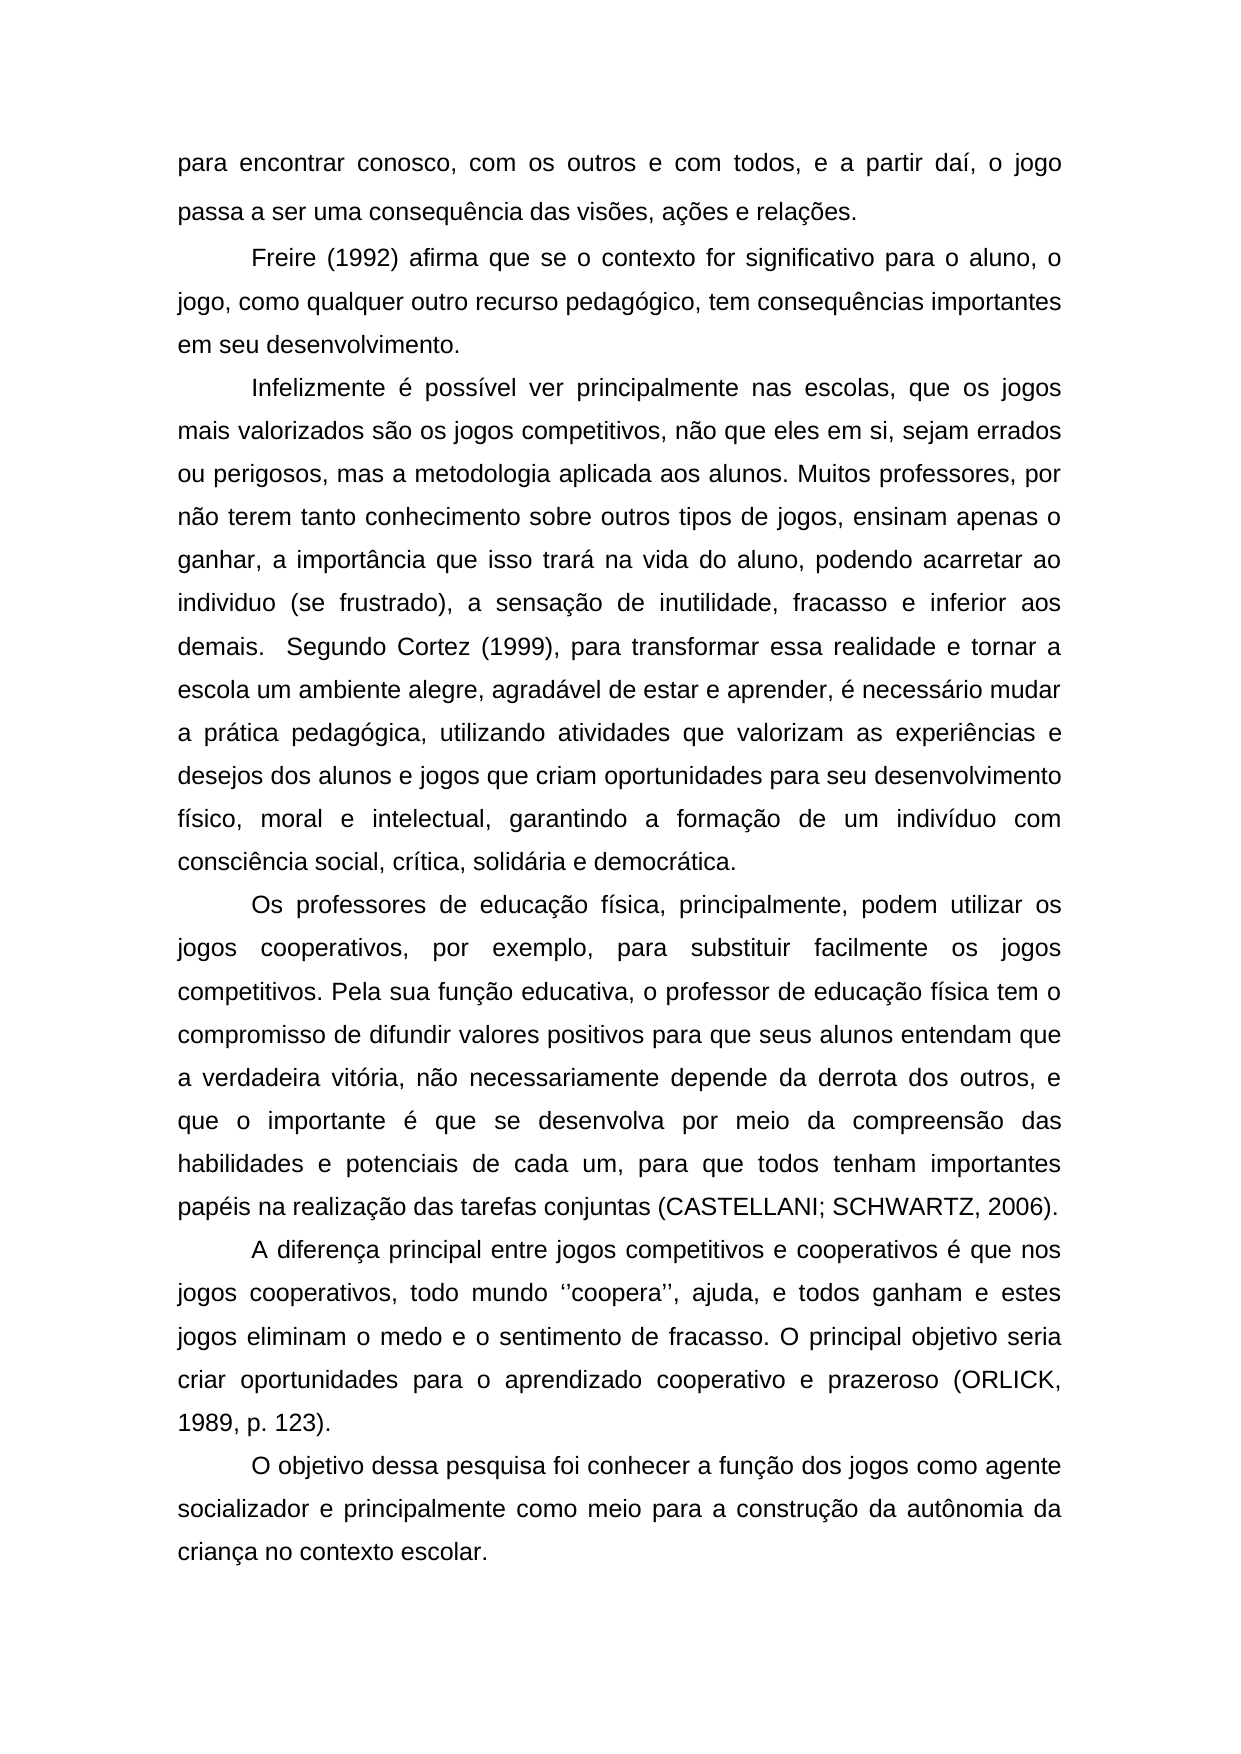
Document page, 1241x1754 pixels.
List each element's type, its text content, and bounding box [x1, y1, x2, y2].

text Infelizmente é possível ver principalmente nas escolas, que os jogos mais valorizados são os jogos competitivos, não que eles em si, sejam errados ou perigosos, mas a metodologia aplicada aos alunos. Muitos professores, por não terem tanto conhecimento sobre outros tipos de jogos, ensinam apenas o ganhar, a importância que isso trará na vida do aluno, podendo acarretar ao individuo (se frustrado), a sensação de inutilidade, fracasso e inferior aos demais. Segundo Cortez (1999), para transformar essa realidade e tornar a escola um ambiente alegre, agradável de estar e aprender, é necessário mudar a prática pedagógica, utilizando atividades que valorizam as experiências e desejos dos alunos e jogos que criam oportunidades para seu desenvolvimento físico, moral e intelectual, garantindo a formação de um indivíduo com consciência social, crítica, solidária e democrática. [177, 373, 1063, 876]
text Freire (1992) afirma que se o contexto for significativo para o aluno, o jogo, como qualquer outro recurso pedagógico, tem consequências importantes em seu desenvolvimento. [177, 243, 1063, 358]
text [177, 148, 1063, 227]
text Os professores de educação física, principalmente, podem utilizar os jogos cooperativos, por exemplo, para substituir facilmente os jogos competitivos. Pela sua função educativa, o professor de educação física tem o compromisso de difundir valores positivos para que seus alunos entendam que a verdadeira vitória, não necessariamente depende da derrota dos outros, e que o importante é que se desenvolva por meio da compreensão das habilidades e potenciais de cada um, para que todos tenham importantes papéis na realização das tarefas conjuntas (CASTELLANI; SCHWARTZ, 2006). [177, 890, 1063, 1221]
text O objetivo dessa pesquisa foi conhecer a função dos jogos como agente socializador e principalmente como meio para a construção da autônomia da criança no contexto escolar. [177, 1451, 1063, 1566]
text A diferença principal entre jogos competitivos e cooperativos é que nos jogos cooperativos, todo mundo ‘’coopera’’, ajuda, e todos ganham e estes jogos eliminam o medo e o sentimento de fracasso. O principal objetivo seria criar oportunidades para o aprendizado cooperativo e prazeroso (ORLICK, 1989, p. 123). [177, 1235, 1063, 1437]
